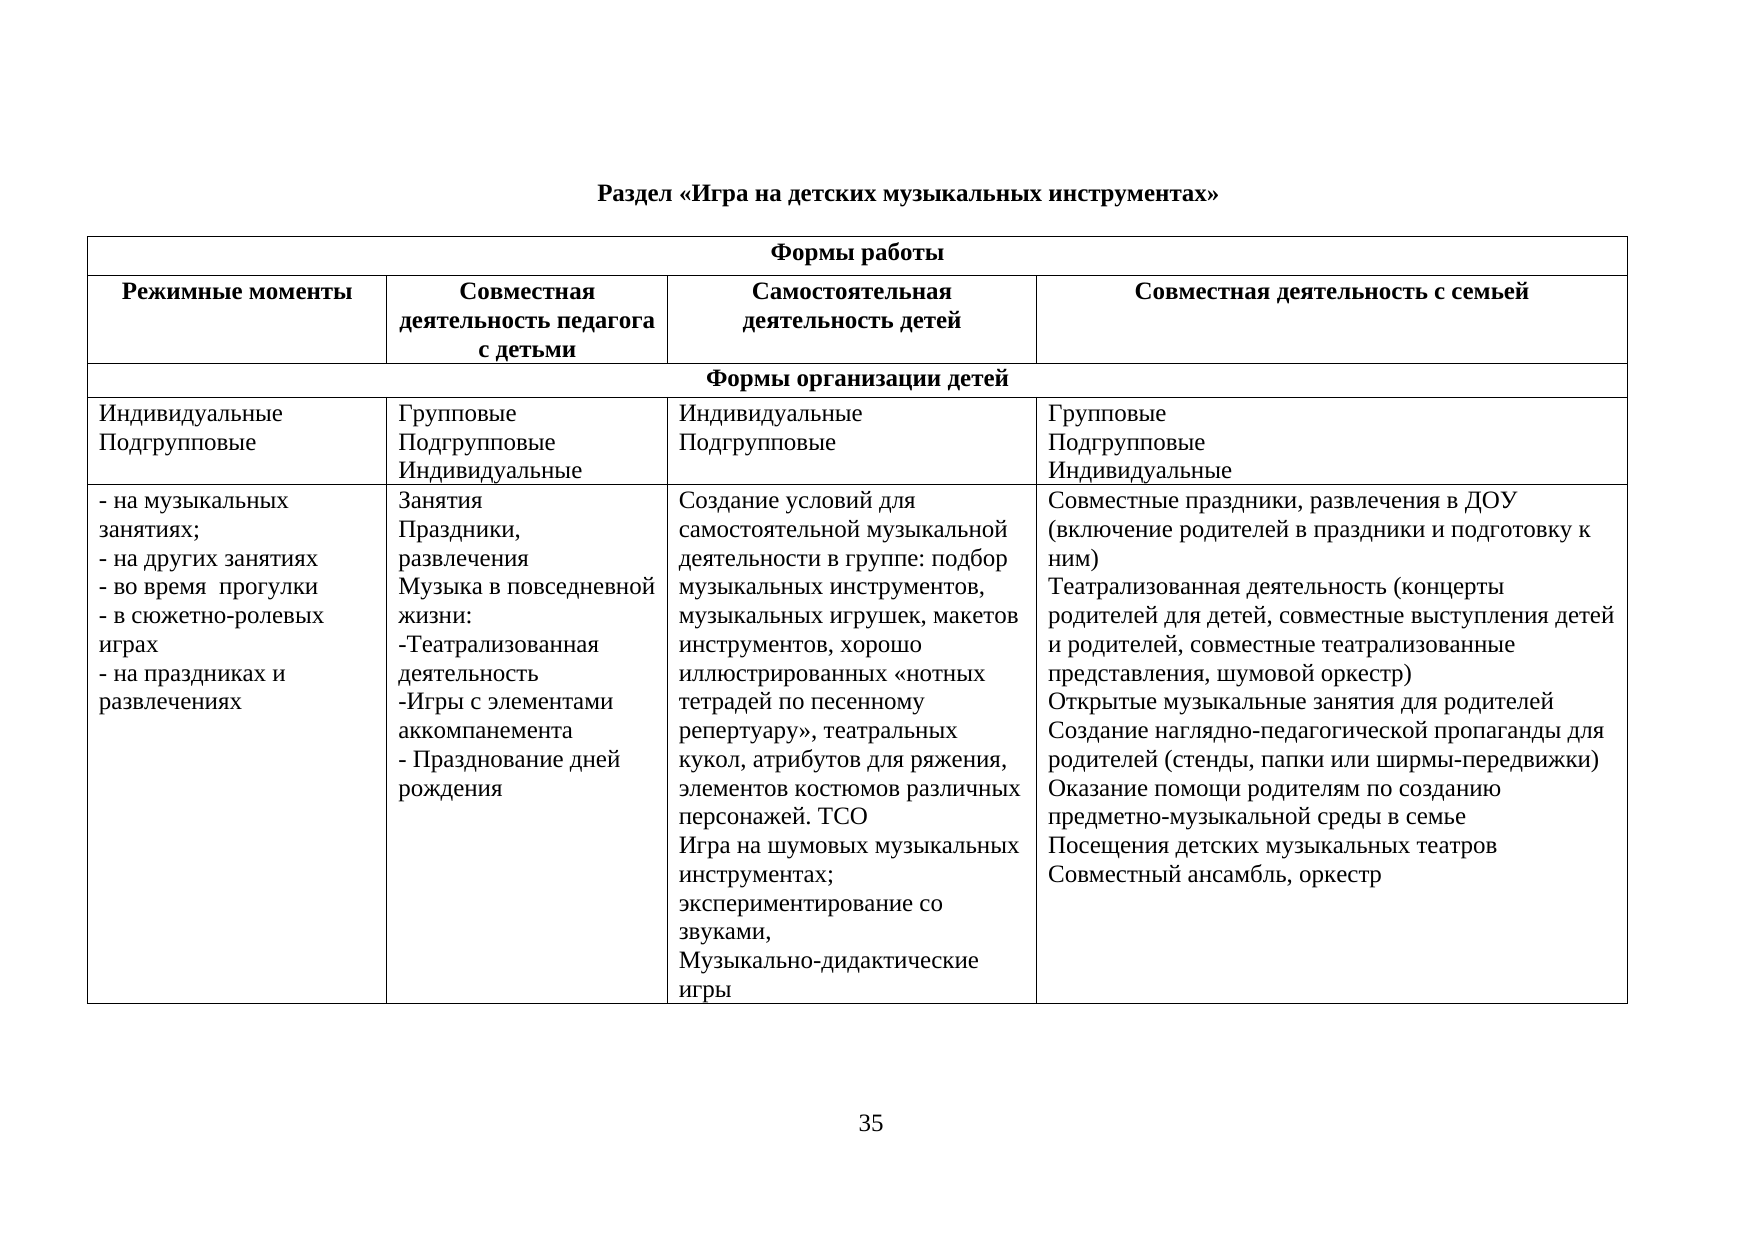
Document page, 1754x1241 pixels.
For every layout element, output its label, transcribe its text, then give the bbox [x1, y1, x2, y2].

table_cell Создание условий для самостоятельной музыкальной деятельности в группе: подбор музыкальных инструментов, музыкальных игрушек, макетов инструментов, хорошо иллюстрированных «нотных тетрадей по песенному репертуару», театральных кукол, атрибутов для ряжения, элементов костюмов различных персонажей. ТСО Игра на шумовых музыкальных инструментах; экспериментирование со звуками, Музыкально-дидактические игры [668, 485, 1036, 1003]
table_cell Режимные моменты [88, 276, 386, 362]
table_cell Формы организации детей [88, 364, 1627, 397]
table_cell Совместная деятельность педагога с детьми [387, 276, 667, 362]
table_cell Индивидуальные Подгрупповые [668, 398, 1036, 484]
table_header Формы работы [88, 237, 1627, 275]
table_cell Занятия Праздники, развлечения Музыка в повседневной жизни: -Театрализованная деятельность -Игры с элементами аккомпанемента - Празднование дней рождения [387, 485, 667, 1003]
table_cell Групповые Подгрупповые Индивидуальные [1037, 398, 1627, 484]
table_cell - на музыкальных занятиях; - на других занятиях - во время прогулки - в сюжетно-ролевых играх - на праздниках и развлечениях [88, 485, 386, 1003]
table_cell Групповые Подгрупповые Индивидуальные [387, 398, 667, 484]
table_cell Совместные праздники, развлечения в ДОУ (включение родителей в праздники и подготовку к ним) Театрализованная деятельность (концерты родителей для детей, совместные выступления детей и родителей, совместные театрализованные представления, шумовой оркестр) Открытые музыкальные занятия для родителей Создание наглядно-педагогической пропаганды для родителей (стенды, папки или ширмы-передвижки) Оказание помощи родителям по созданию предметно-музыкальной среды в семье Посещения детских музыкальных театров Совместный ансамбль, оркестр [1037, 485, 1627, 1003]
table_cell Индивидуальные Подгрупповые [88, 398, 386, 484]
table_cell Самостоятельная деятельность детей [668, 276, 1036, 362]
table_cell Совместная деятельность с семьей [1037, 276, 1627, 362]
text Раздел «Игра на детских музыкальных инструментах» [181, 178, 1635, 207]
